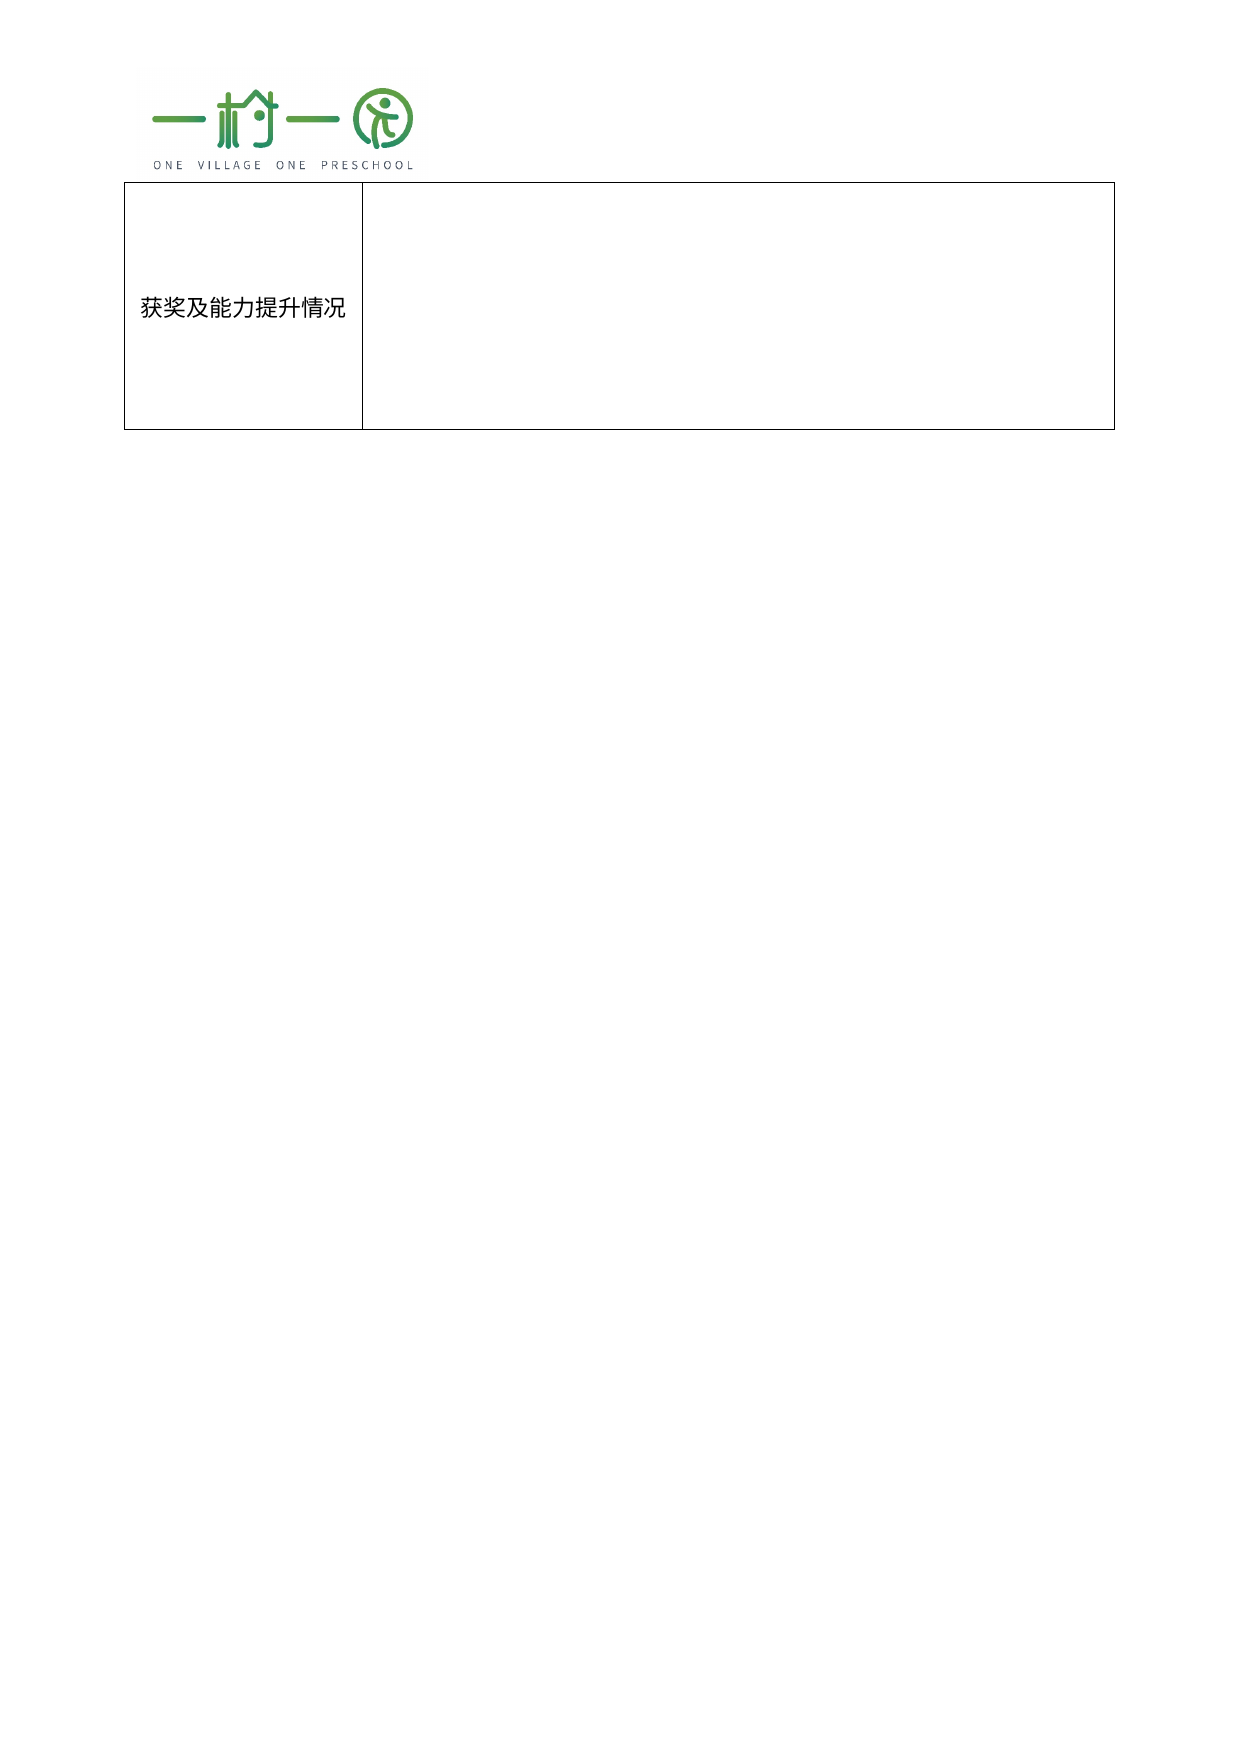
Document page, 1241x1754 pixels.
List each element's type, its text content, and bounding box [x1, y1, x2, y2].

table_cell [363, 183, 1114, 429]
picture [135, 67, 430, 182]
table_cell 获奖及能力提升情况 [125, 183, 362, 429]
